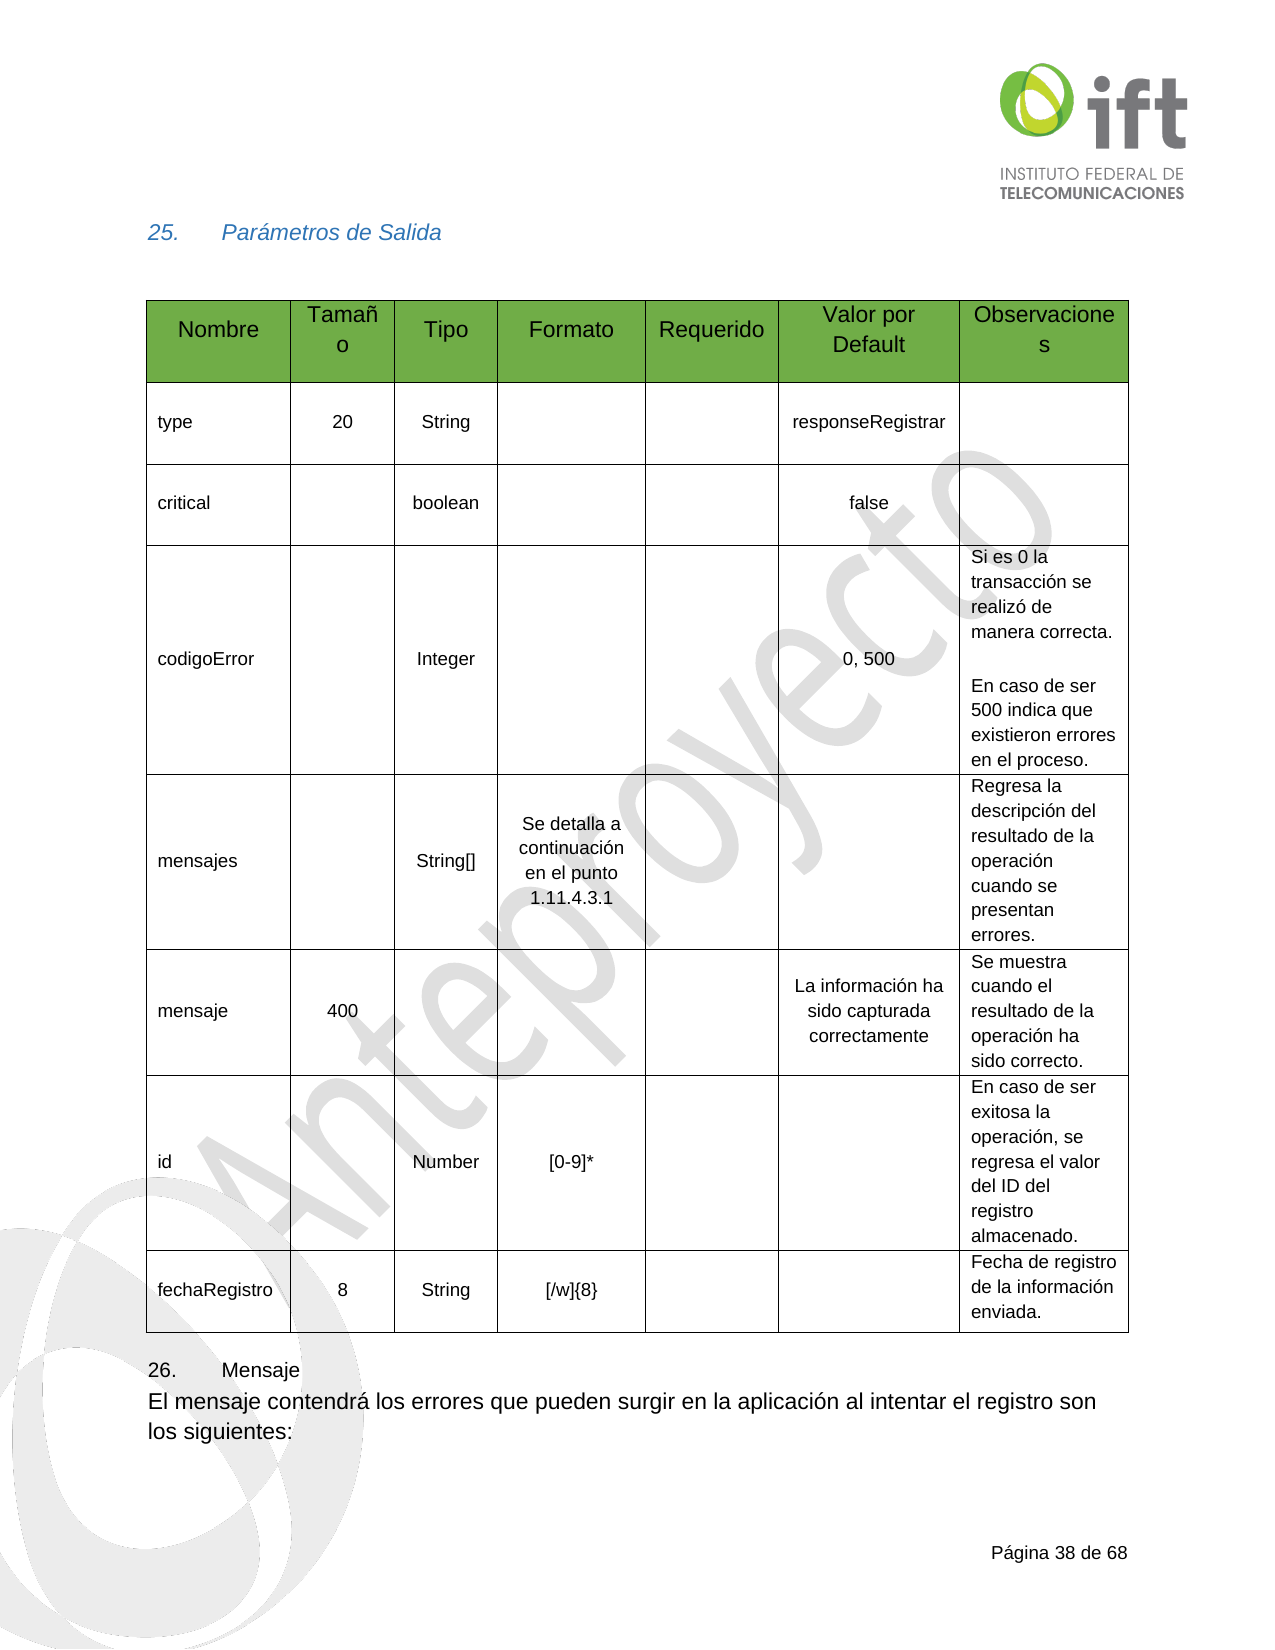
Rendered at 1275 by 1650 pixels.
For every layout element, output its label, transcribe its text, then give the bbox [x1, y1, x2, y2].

table_cell Si es 0 la transacción se realizó de manera correcta. En caso de ser 500 indica que existieron errores en el proceso. [960, 546, 1128, 774]
table_cell mensaje [147, 950, 290, 1075]
table_cell critical [147, 465, 290, 545]
table_header Valor por Default [779, 301, 959, 382]
table_cell String [395, 1251, 497, 1332]
table_header Observaciones [960, 301, 1128, 382]
table_header Tipo [395, 301, 497, 382]
table_cell [498, 383, 645, 463]
table_cell [779, 1076, 959, 1250]
table_cell Number [395, 1076, 497, 1250]
table_cell codigoError [147, 546, 290, 774]
table_cell La información ha sido capturada correctamente [779, 950, 959, 1075]
table_cell [646, 1251, 778, 1332]
table_cell [646, 546, 778, 774]
table_cell 8 [291, 1251, 394, 1332]
table_cell id [147, 1076, 290, 1250]
table_cell boolean [395, 465, 497, 545]
subtitle Parámetros de Salida [148, 218, 1127, 245]
table_cell [779, 1251, 959, 1332]
table_cell Fecha de registro de la información enviada. [960, 1251, 1128, 1332]
table_header Tamaño [291, 301, 394, 382]
table_cell fechaRegistro [147, 1251, 290, 1332]
table_cell 0, 500 [779, 546, 959, 774]
table_cell [291, 775, 394, 949]
table_cell Se detalla a continuación en el punto 1.11.4.3.1 [498, 775, 645, 949]
table_cell 400 [291, 950, 394, 1075]
table_cell [646, 1076, 778, 1250]
table_cell [498, 465, 645, 545]
table_cell String [395, 383, 497, 463]
subtitle Mensaje [148, 1358, 1127, 1382]
table_cell [646, 383, 778, 463]
table_cell 20 [291, 383, 394, 463]
table_cell [498, 546, 645, 774]
table_header Requerido [646, 301, 778, 382]
table_cell String[] [395, 775, 497, 949]
table_cell [960, 465, 1128, 545]
table_cell responseRegistrar [779, 383, 959, 463]
table_cell [/w]{8} [498, 1251, 645, 1332]
table_cell [646, 775, 778, 949]
table_cell Integer [395, 546, 497, 774]
table_cell [960, 383, 1128, 463]
picture [0, 0, 1263, 1649]
table_cell [395, 950, 497, 1075]
table_header Nombre [147, 301, 290, 382]
table_cell [498, 950, 645, 1075]
table_cell false [779, 465, 959, 545]
table_cell En caso de ser exitosa la operación, se regresa el valor del ID del registro almacenado. [960, 1076, 1128, 1250]
table_cell Regresa la descripción del resultado de la operación cuando se presentan errores. [960, 775, 1128, 949]
text El mensaje contendrá los errores que pueden surgir en la aplicación al intentar el registro son los siguientes: [148, 1388, 1127, 1444]
table_cell [291, 546, 394, 774]
table_cell [291, 1076, 394, 1250]
table_cell [646, 465, 778, 545]
table_cell [646, 950, 778, 1075]
table_cell type [147, 383, 290, 463]
table_cell mensajes [147, 775, 290, 949]
table_cell [779, 775, 959, 949]
table_cell Se muestra cuando el resultado de la operación ha sido correcto. [960, 950, 1128, 1075]
table_cell [291, 465, 394, 545]
table_header Formato [498, 301, 645, 382]
table_cell [0-9]* [498, 1076, 645, 1250]
